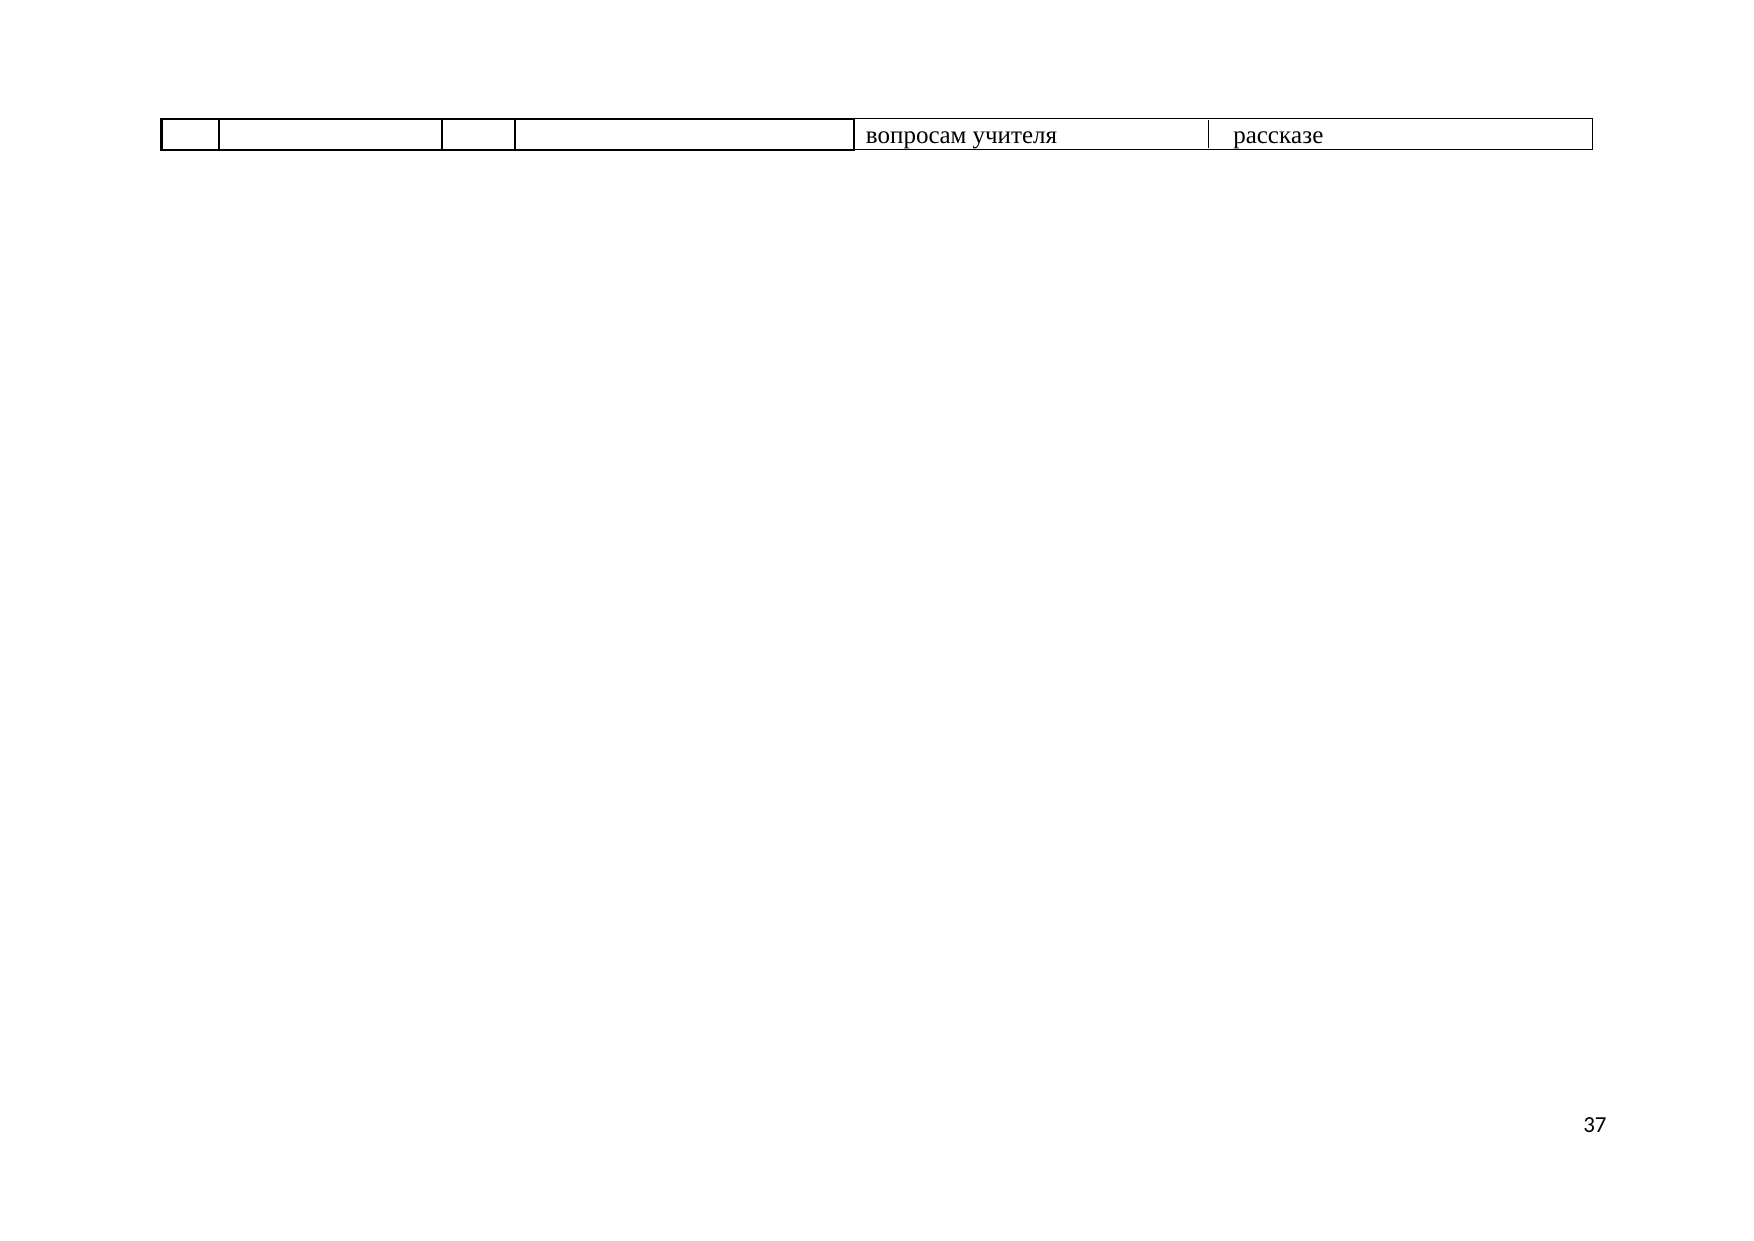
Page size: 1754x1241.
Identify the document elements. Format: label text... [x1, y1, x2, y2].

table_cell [516, 120, 853, 149]
table_cell 1 [443, 120, 514, 149]
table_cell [220, 120, 441, 149]
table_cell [855, 119, 1209, 149]
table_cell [1209, 119, 1592, 149]
table_cell 63 [163, 120, 218, 149]
